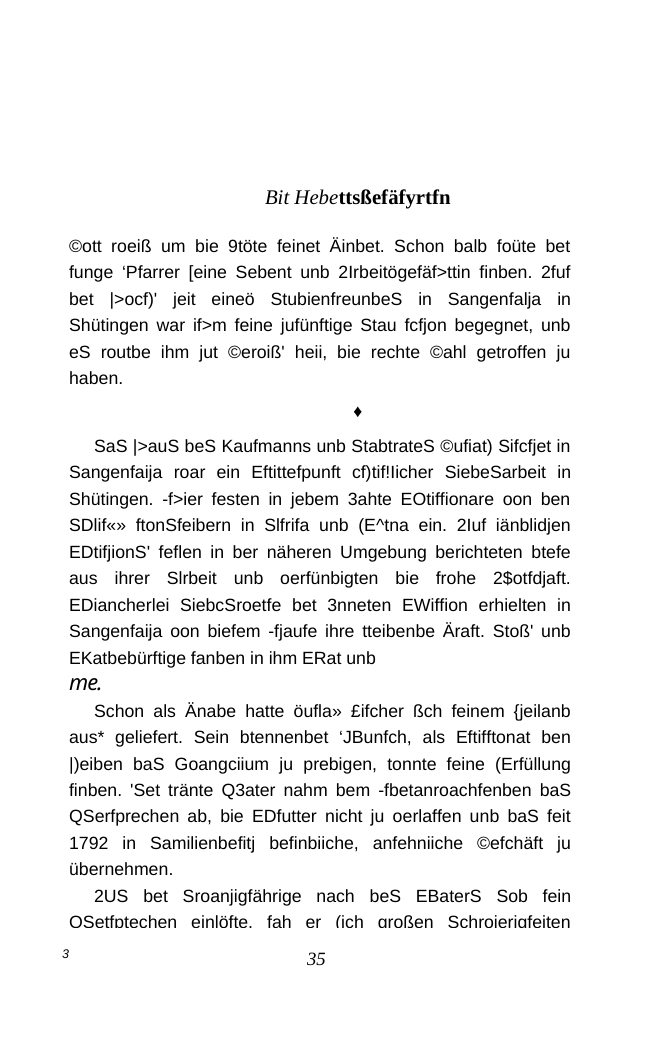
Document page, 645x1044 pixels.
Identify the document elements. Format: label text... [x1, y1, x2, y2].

text SaS |>auS beS Kaufmanns unb StabtrateS ©ufiat) Sifcfjet in Sangenfaija roar ein Eftittefpunft cf)tif!Iicher SiebeSarbeit in Shütingen. -f>ier festen in jebem 3ahte EOtiffionare oon ben SDlif«» ftonSfeibern in Slfrifa unb (E^tna ein. 2Iuf iänblidjen EDtifjionS' feflen in ber näheren Umgebung berichteten btefe aus ihrer Slrbeit unb oerfünbigten bie frohe 2$otfdjaft. EDiancherlei SiebcSroetfe bet 3nneten EWiffion erhielten in Sangenfaija oon biefem -fjaufe ihre tteibenbe Äraft. Stoß' unb EKatbebürftige fanben in ihm ERat unb [69, 431, 571, 669]
text Schon als Änabe hatte öufla» £ifcher ßch feinem {jeilanb aus* geliefert. Sein btennenbet ‘JBunfch, als Eftifftonat ben |)eiben baS Goangciium ju prebigen, tonnte feine (Erfüllung finben. 'Set tränte Q3ater nahm bem -fbetanroachfenben baS QSerfprechen ab, bie EDfutter nicht ju oerlaffen unb baS feit 1792 in Samilienbefitj befinbiiche, anfehniiche ©efchäft ju übernehmen. [69, 696, 571, 881]
text me. [69, 669, 634, 696]
text 35 [307, 950, 326, 969]
text ♦ [81, 403, 634, 421]
text 2US bet Sroanjigfährige nach beS EBaterS Sob fein QSetfptechen einlöfte, fah er (ich großen Schroierigfeiten gegenüber. Sie lange Äranfheit beS QSaterS hatte bem ©efchäft Schaben jugefügt. 3ut 2fuSjahiung ber öefchmifiet mußte eine Schulbeniafl aufgenommen [69, 881, 571, 927]
text ©ott roeiß um bie 9töte feinet Äinbet. Schon balb foüte bet funge ‘Pfarrer [eine Sebent unb 2Irbeitögefäf>ttin finben. 2fuf bet |>ocf)' jeit eineö StubienfreunbeS in Sangenfalja in Shütingen war if>m feine jufünftige Stau fcfjon begegnet, unb eS routbe ihm jut ©eroiß' heii, bie rechte ©ahl getroffen ju haben. [69, 231, 571, 390]
subtitle Bit Hebettsßefäfyrtfn [81, 188, 634, 209]
